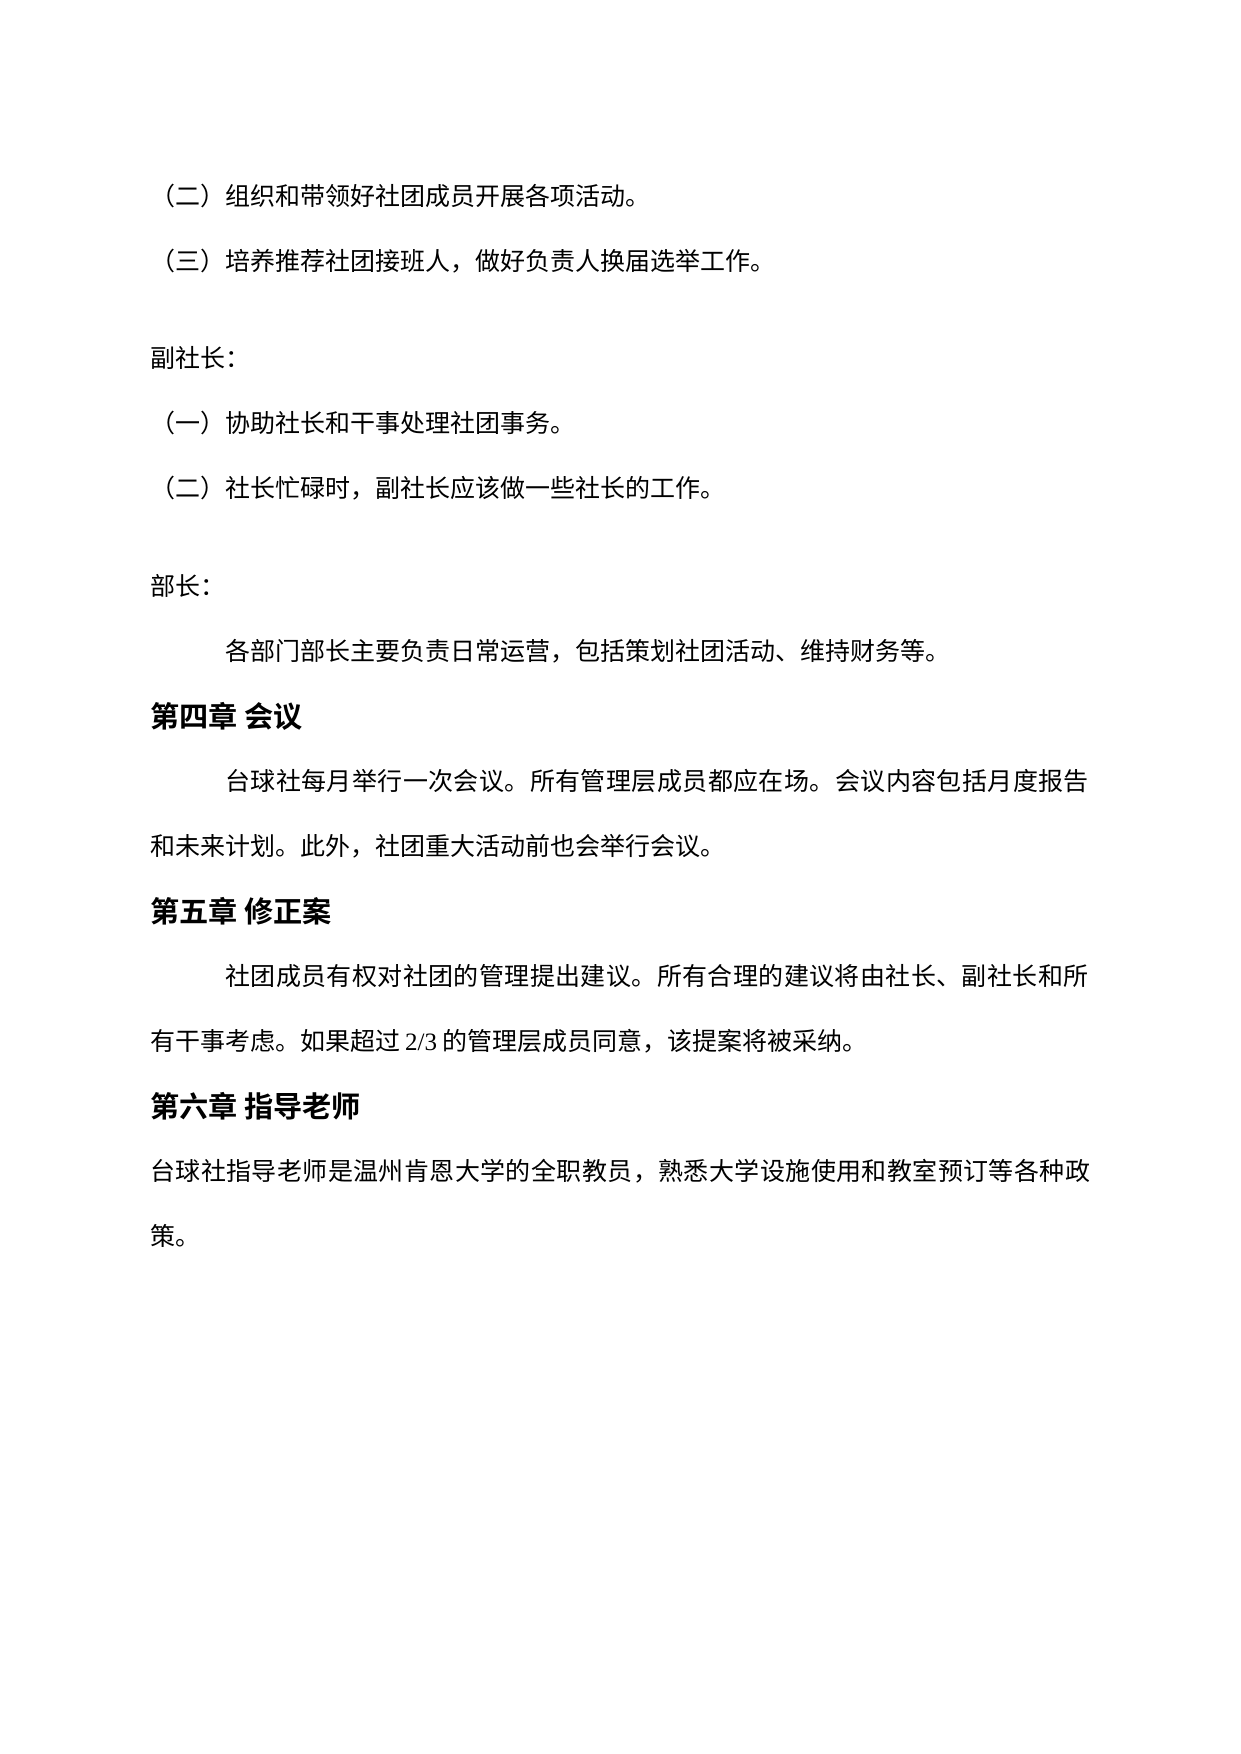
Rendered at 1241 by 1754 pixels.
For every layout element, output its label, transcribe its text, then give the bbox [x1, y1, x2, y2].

text （二）社长忙碌时，副社长应该做一些社长的工作。 [150, 454, 1090, 519]
text 部长： [150, 552, 1090, 617]
text （一）协助社长和干事处理社团事务。 [150, 389, 1090, 454]
text （二）组织和带领好社团成员开展各项活动。 [150, 162, 1090, 227]
text 台球社每月举行一次会议。所有管理层成员都应在场。会议内容包括月度报告和未来计划。此外，社团重大活动前也会举行会议。 [150, 747, 1090, 877]
text 副社长： [150, 324, 1090, 389]
text 第四章 会议 [150, 682, 1090, 747]
text 第六章 指导老师 [150, 1072, 1090, 1137]
text 第五章 修正案 [150, 877, 1090, 942]
text （三）培养推荐社团接班人，做好负责人换届选举工作。 [150, 227, 1090, 292]
text 社团成员有权对社团的管理提出建议。所有合理的建议将由社长、副社长和所有干事考虑。如果超过2/3的管理层成员同意，该提案将被采纳。 [150, 942, 1090, 1072]
text 各部门部长主要负责日常运营，包括策划社团活动、维持财务等。 [150, 617, 1090, 682]
text 台球社指导老师是温州肯恩大学的全职教员，熟悉大学设施使用和教室预订等各种政策。 [150, 1137, 1090, 1267]
